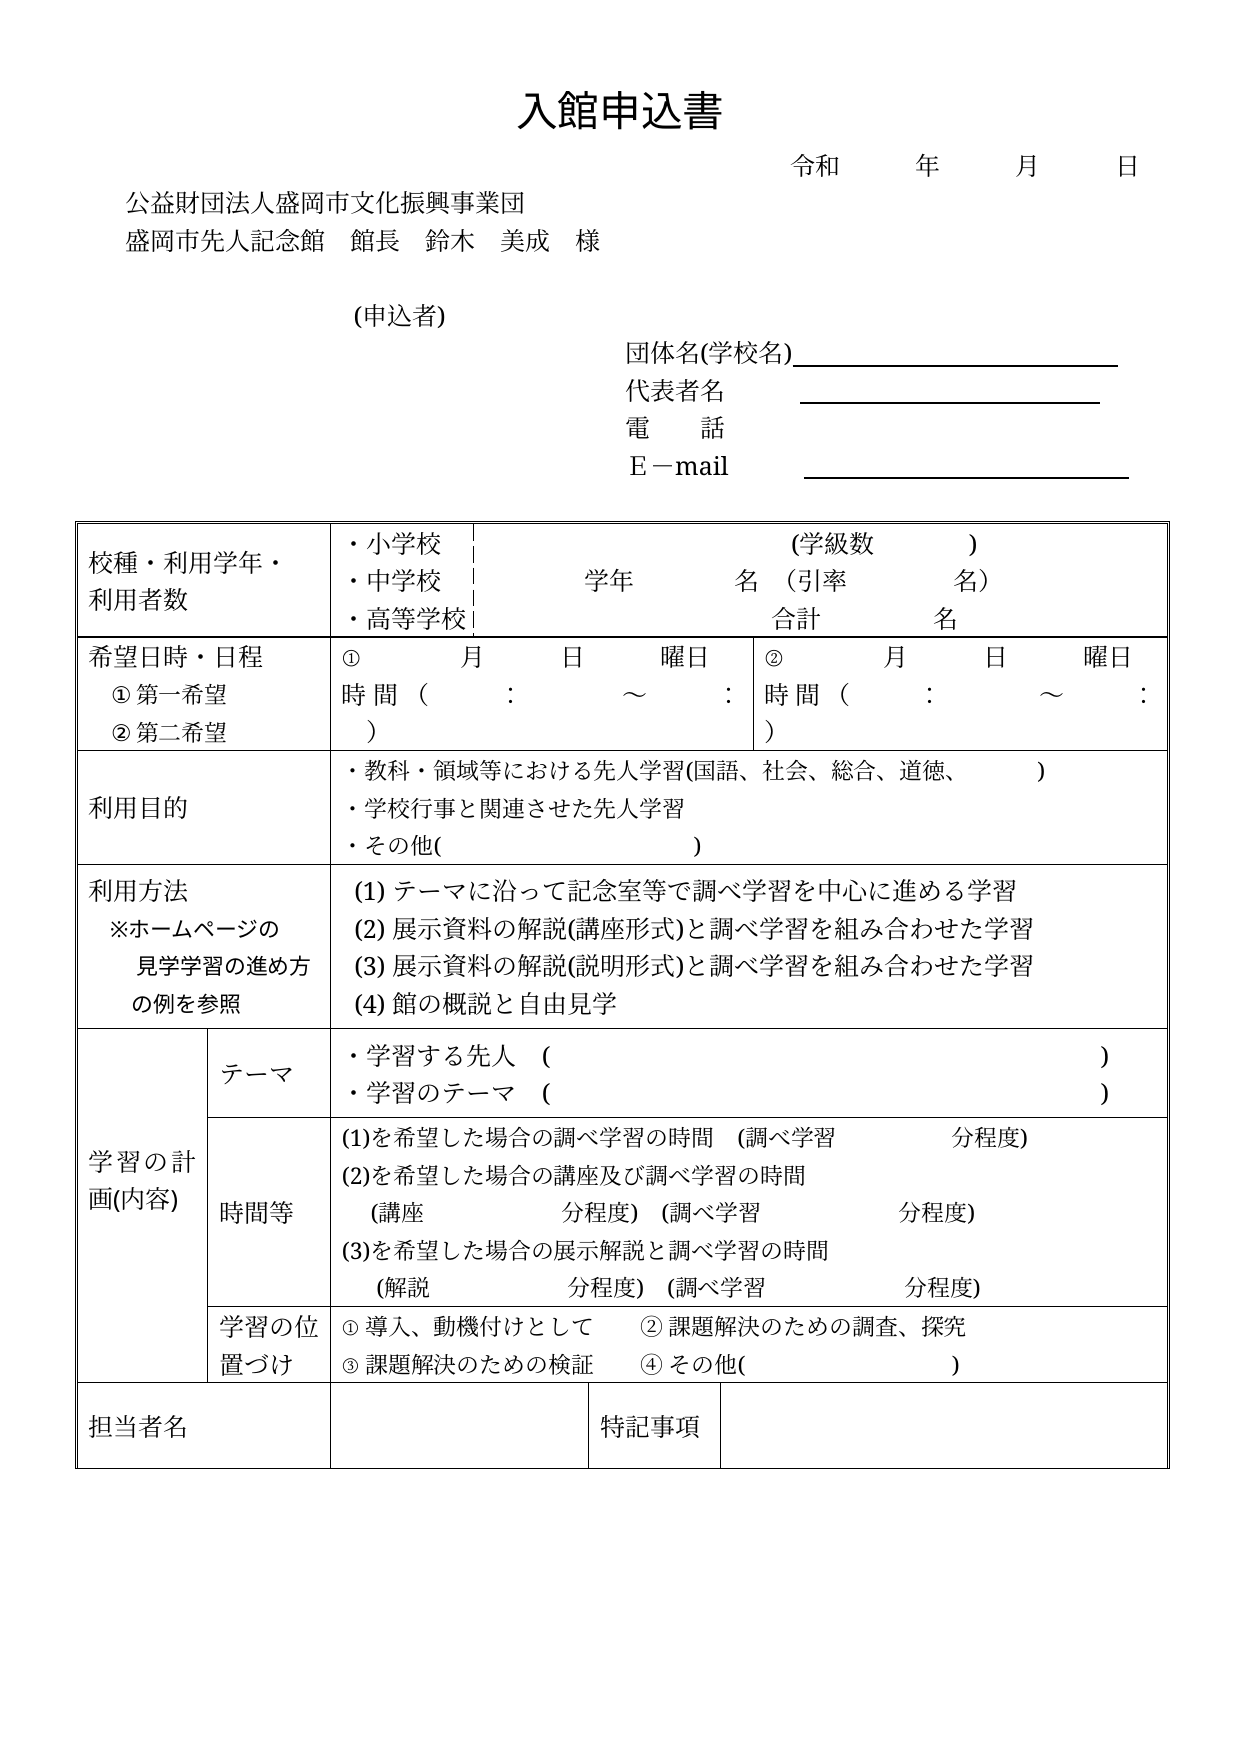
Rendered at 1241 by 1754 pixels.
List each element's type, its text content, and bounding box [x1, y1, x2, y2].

table_cell (1) テーマに沿って記念室等で調べ学習を中心に進める学習 (2) 展示資料の解説(講座形式)と調べ学習を組み合わせた学習 (3) 展示資料の解説(説明形式)と調べ学習を組み合わせた学習 (4) 館の概説と自由見学 [331, 865, 1167, 1028]
text Ｅ－mail [75, 446, 1138, 483]
text 令和 年 月 日 [75, 146, 1140, 183]
table_cell 学習の計画(内容) [78, 1029, 207, 1382]
table_cell [721, 1383, 1167, 1468]
table_header 校種・利用学年・ 利用者数 [78, 524, 330, 636]
text 公益財団法人盛岡市文化振興事業団 [75, 183, 1165, 221]
table_cell 利用方法 ※ホームページの 見学学習の進め方 の例を参照 [78, 865, 330, 1028]
table_cell 利用目的 [78, 751, 330, 863]
table_cell ① 月 日 曜日 時間（ ： ～ ： ） [331, 638, 753, 750]
table_cell ・教科・領域等における先人学習(国語、社会、総合、道徳、 ) ・学校行事と関連させた先人学習 ・その他( ) [331, 751, 1167, 863]
table_header ・小学校 ・中学校 ・高等学校 [331, 524, 473, 636]
table_cell ① 導入、動機付けとして ② 課題解決のための調査、探究 ③ 課題解決のための検証 ④ その他( ) [331, 1307, 1167, 1382]
table_cell ・学習する先人 ( ) ・学習のテーマ ( ) [331, 1029, 1167, 1117]
text 団体名(学校名) [75, 333, 1123, 371]
text (申込者) [75, 296, 1165, 333]
table_cell 時間等 [208, 1118, 330, 1306]
text 入館申込書 [75, 71, 1165, 146]
table_cell ② 月 日 曜日 時間（ ： ～ ： ） [754, 638, 1167, 750]
table_cell 担当者名 [78, 1383, 330, 1468]
table_cell [331, 1383, 588, 1468]
text 電 話 [75, 408, 1123, 446]
text 代表者名 [75, 371, 1123, 408]
table_cell テーマ [208, 1029, 330, 1117]
table_cell 学習の位置づけ [208, 1307, 330, 1382]
table_cell 希望日時・日程 ①第一希望 ②第二希望 [78, 638, 330, 750]
text 盛岡市先人記念館 館長 鈴木 美成 様 [75, 221, 1165, 258]
table_cell 特記事項 [589, 1383, 720, 1468]
table_cell (1)を希望した場合の調べ学習の時間 (調べ学習 分程度) (2)を希望した場合の講座及び調べ学習の時間 (講座 分程度) (調べ学習 分程度) (3)を希望した場合の展示解説と調べ学習の時間 (解説 分程度) (調べ学習 分程度) [331, 1118, 1167, 1306]
table_header (学級数 ) 学年 名 （引率 名） 合計 名 [473, 524, 1167, 636]
